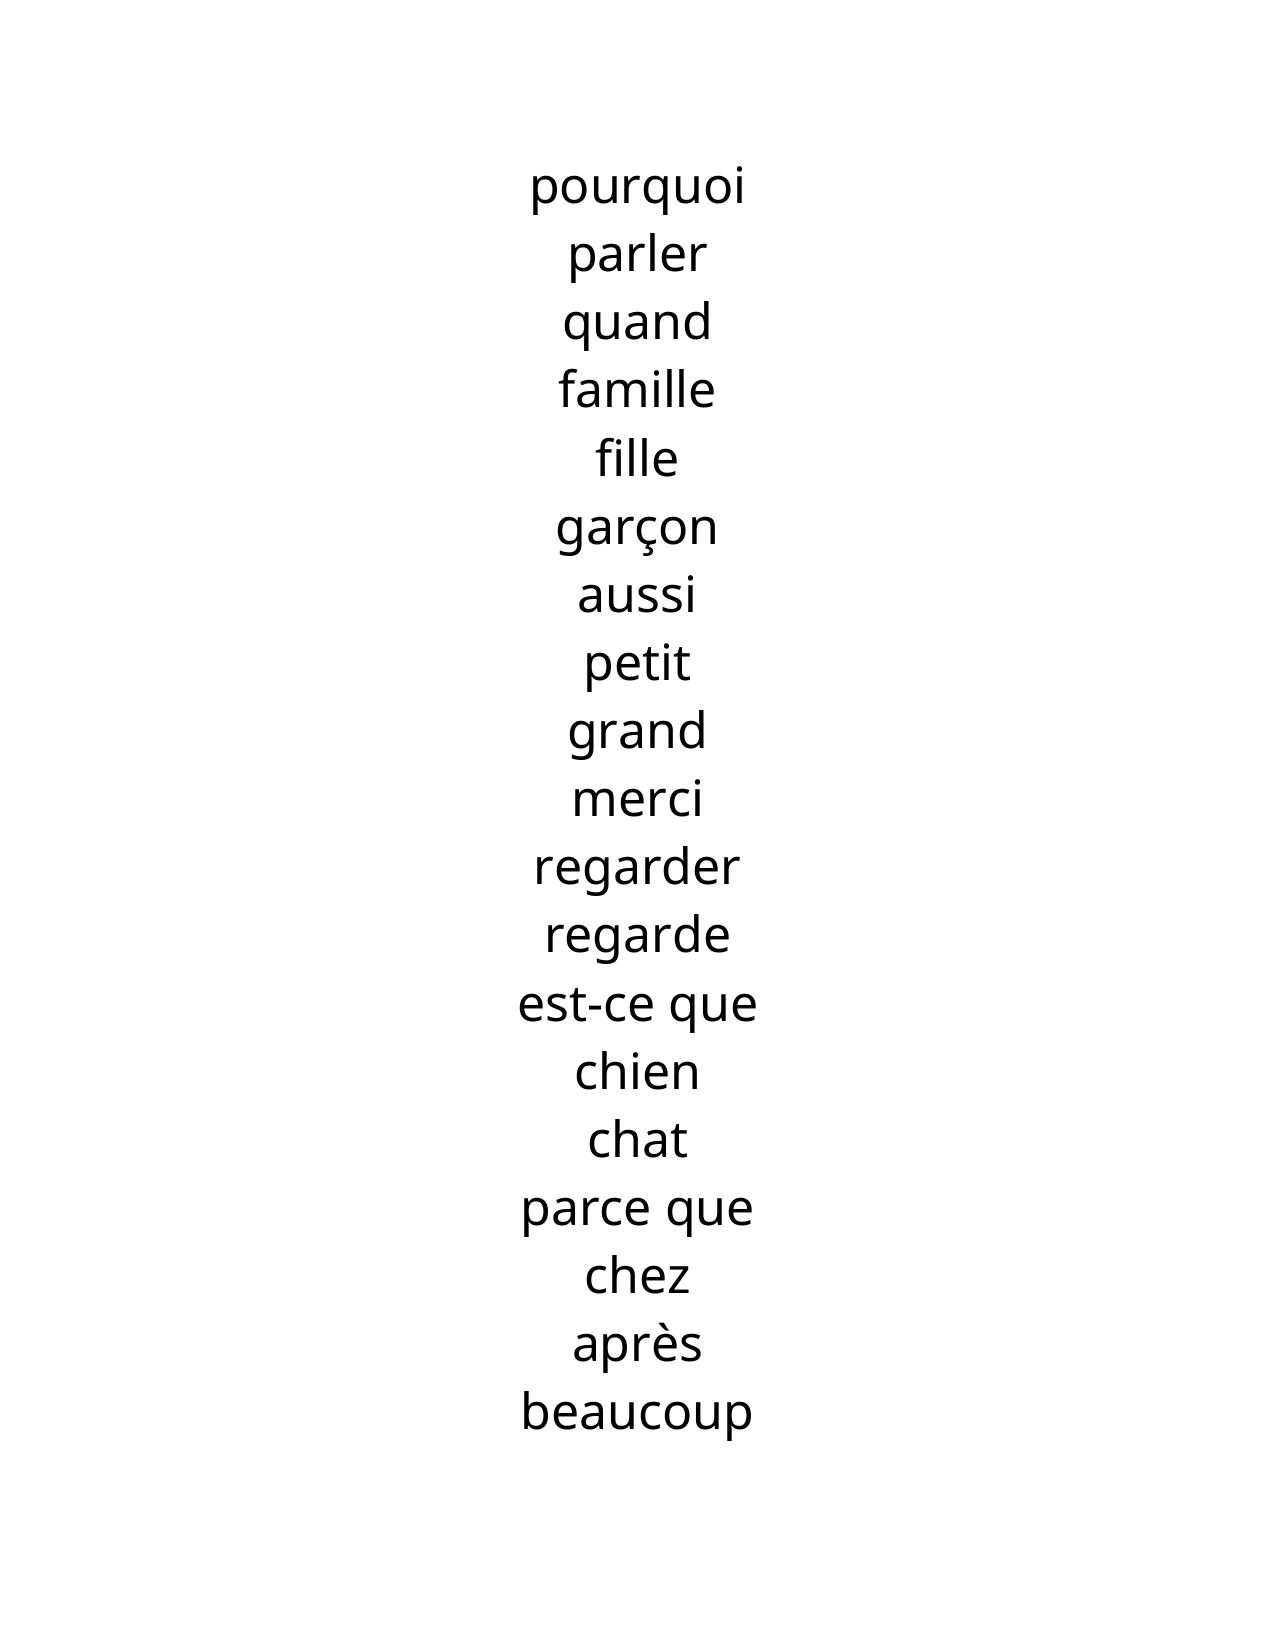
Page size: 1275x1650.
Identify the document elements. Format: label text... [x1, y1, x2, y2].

text fille [187, 422, 1087, 491]
text quand [187, 286, 1087, 354]
text chien [187, 1036, 1087, 1104]
text chez [187, 1240, 1087, 1308]
text parler [187, 218, 1087, 286]
text aussi [187, 559, 1087, 627]
text grand [187, 695, 1087, 763]
text pourquoi [187, 150, 1087, 218]
text beaucoup [187, 1376, 1087, 1444]
text chat [187, 1104, 1087, 1172]
text regarder [187, 831, 1087, 899]
text garçon [187, 491, 1087, 559]
text après [187, 1308, 1087, 1376]
text regarde [187, 899, 1087, 967]
text est-ce que [187, 967, 1087, 1036]
text petit [187, 627, 1087, 695]
text famille [187, 354, 1087, 422]
text parce que [187, 1172, 1087, 1240]
text merci [187, 763, 1087, 831]
